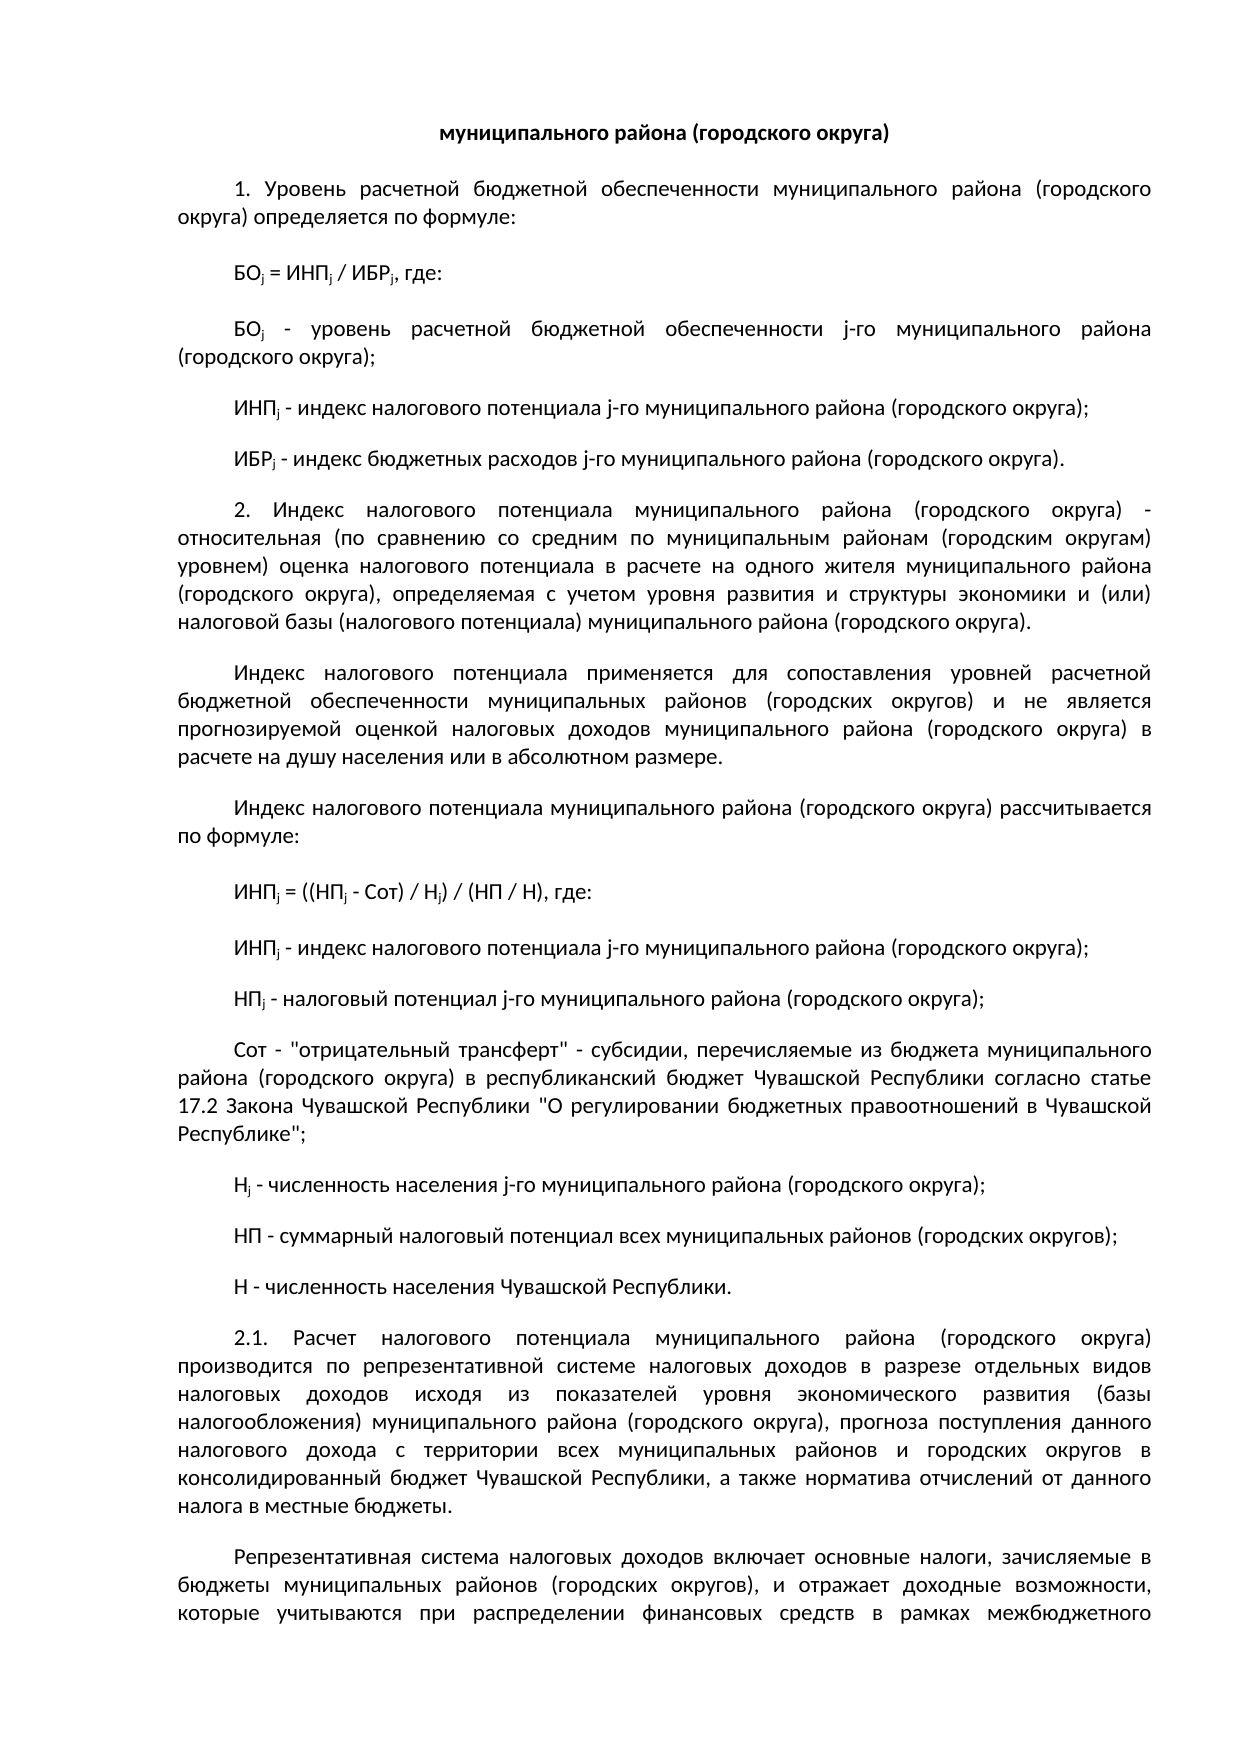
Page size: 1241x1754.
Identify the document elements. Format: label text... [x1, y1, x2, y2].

text БОj - уровень расчетной бюджетной обеспеченности j-го муниципального района (городского округа); [177, 314, 1152, 370]
text 2. Индекс налогового потенциала муниципального района (городского округа) - относительная (по сравнению со средним по муниципальным районам (городским округам) уровнем) оценка налогового потенциала в расчете на одного жителя муниципального района (городского округа), определяемая с учетом уровня развития и структуры экономики и (или) налоговой базы (налогового потенциала) муниципального района (городского округа). [177, 495, 1152, 635]
text 2.1. Расчет налогового потенциала муниципального района (городского округа) производится по репрезентативной системе налоговых доходов в разрезе отдельных видов налоговых доходов исходя из показателей уровня экономического развития (базы налогообложения) муниципального района (городского округа), прогноза поступления данного налогового дохода с территории всех муниципальных районов и городских округов в консолидированный бюджет Чувашской Республики, а также норматива отчислений от данного налога в местные бюджеты. [177, 1323, 1152, 1519]
text ИНПj - индекс налогового потенциала j-го муниципального района (городского округа); [177, 393, 1152, 421]
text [177, 1542, 1152, 1626]
text ИНПj - индекс налогового потенциала j-го муниципального района (городского округа); [177, 933, 1152, 961]
text ИБРj - индекс бюджетных расходов j-го муниципального района (городского округа). [177, 444, 1152, 472]
text НПj - налоговый потенциал j-го муниципального района (городского округа); [177, 984, 1152, 1012]
text НП - суммарный налоговый потенциал всех муниципальных районов (городских округов); [177, 1221, 1152, 1249]
text БОj = ИНПj / ИБРj, где: [177, 258, 1152, 286]
text Индекс налогового потенциала муниципального района (городского округа) рассчитывается по формуле: [177, 793, 1152, 849]
text Индекс налогового потенциала применяется для сопоставления уровней расчетной бюджетной обеспеченности муниципальных районов (городских округов) и не является прогнозируемой оценкой налоговых доходов муниципального района (городского округа) в расчете на душу населения или в абсолютном размере. [177, 658, 1152, 770]
title муниципального района (городского округа) [177, 118, 1152, 146]
text Сот - "отрицательный трансферт" - субсидии, перечисляемые из бюджета муниципального района (городского округа) в республиканский бюджет Чувашской Республики согласно статье 17.2 Закона Чувашской Республики "О регулировании бюджетных правоотношений в Чувашской Республике"; [177, 1035, 1152, 1147]
text 1. Уровень расчетной бюджетной обеспеченности муниципального района (городского округа) определяется по формуле: [177, 174, 1152, 230]
text Нj - численность населения j-го муниципального района (городского округа); [177, 1170, 1152, 1198]
text Н - численность населения Чувашской Республики. [177, 1272, 1152, 1300]
text ИНПj = ((НПj - Сот) / Нj) / (НП / Н), где: [177, 877, 1152, 905]
